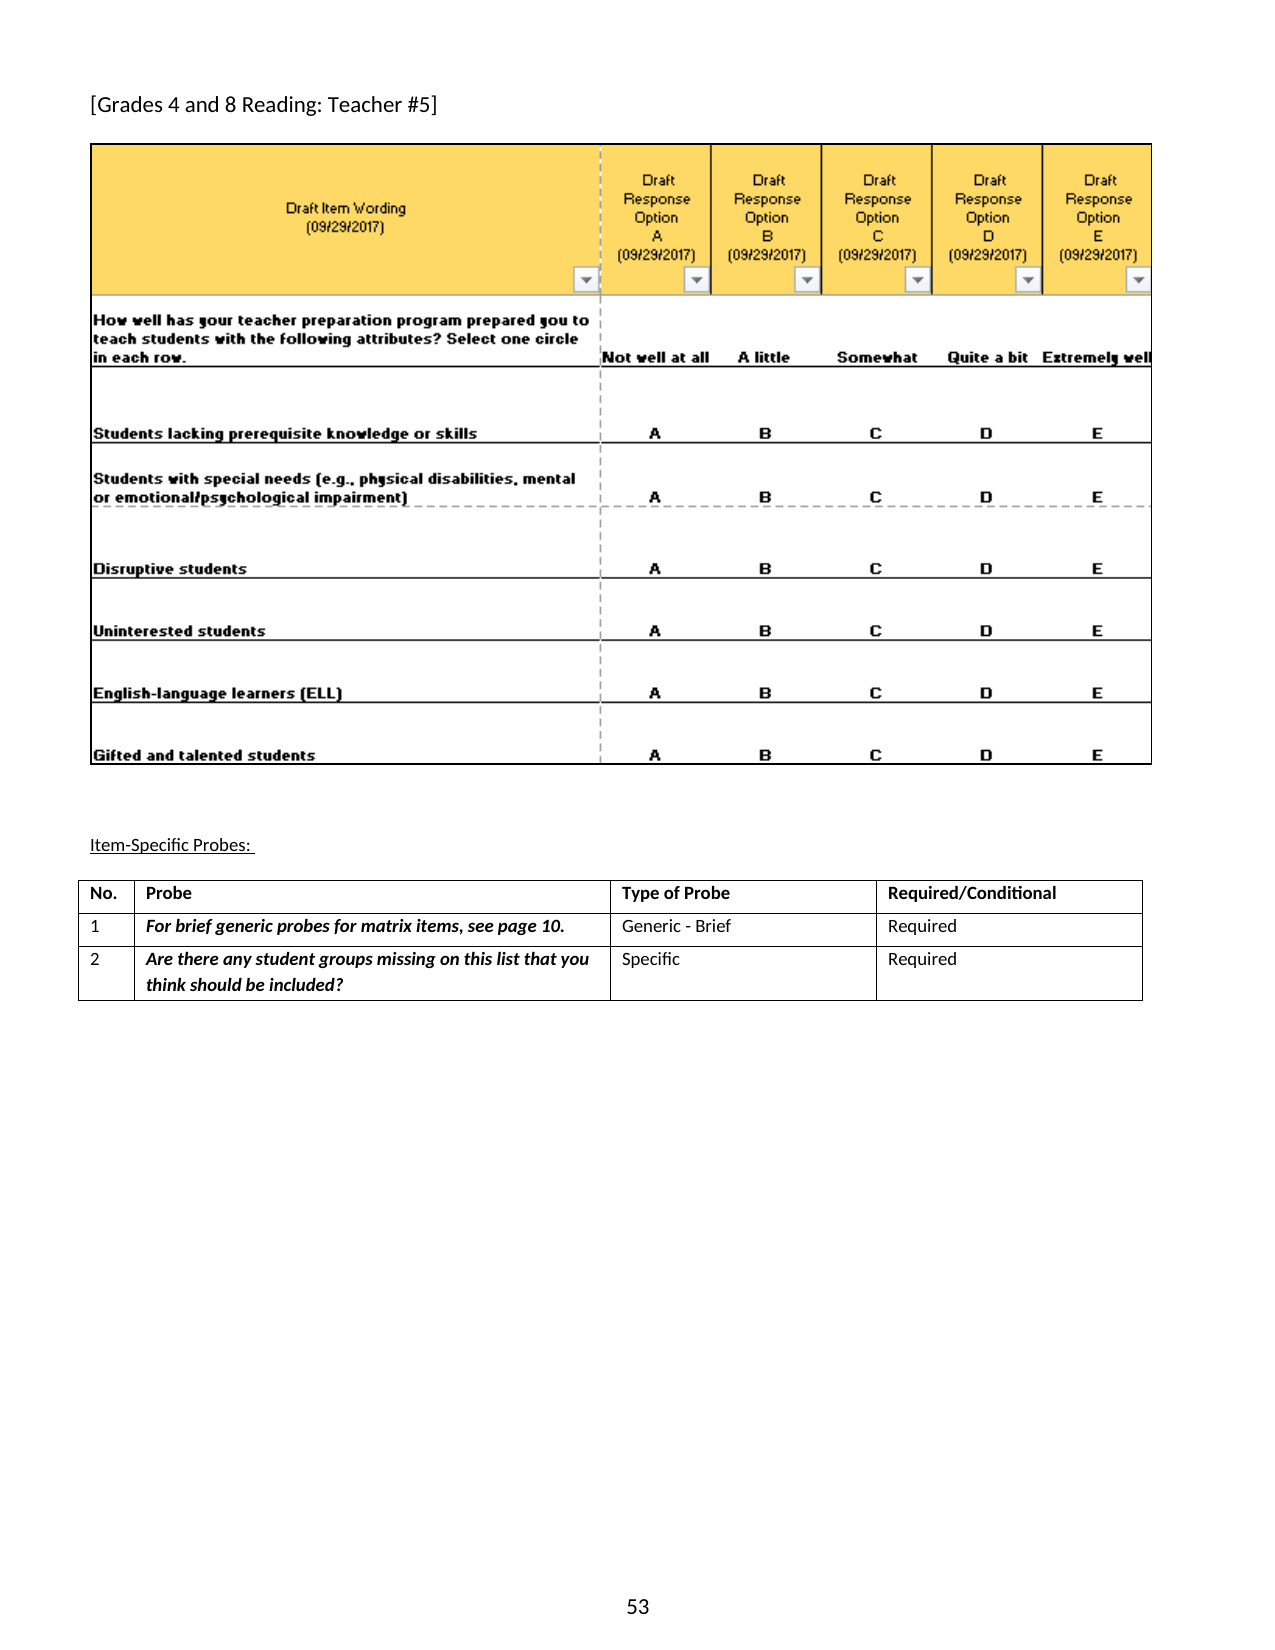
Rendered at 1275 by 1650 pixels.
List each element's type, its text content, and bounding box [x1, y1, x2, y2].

picture [92, 145, 1151, 763]
table_cell Required [877, 947, 1142, 1000]
table_cell Required [877, 914, 1142, 946]
text [Grades 4 and 8 Reading: Teacher #5] [90, 90, 1185, 118]
table_cell 1 [79, 914, 134, 946]
table_cell 2 [79, 947, 134, 1000]
table_cell Are there any student groups missing on this list that you think should be included? [135, 947, 610, 1000]
table_header Required/Conditional [877, 881, 1142, 913]
table_header Type of Probe [611, 881, 876, 913]
text Item-Specific Probes: [90, 833, 1185, 856]
table_header No. [79, 881, 134, 913]
table_cell Specific [611, 947, 876, 1000]
table_cell For brief generic probes for matrix items, see page 10. [135, 914, 610, 946]
table_cell Generic - Brief [611, 914, 876, 946]
table_header Probe [135, 881, 610, 913]
